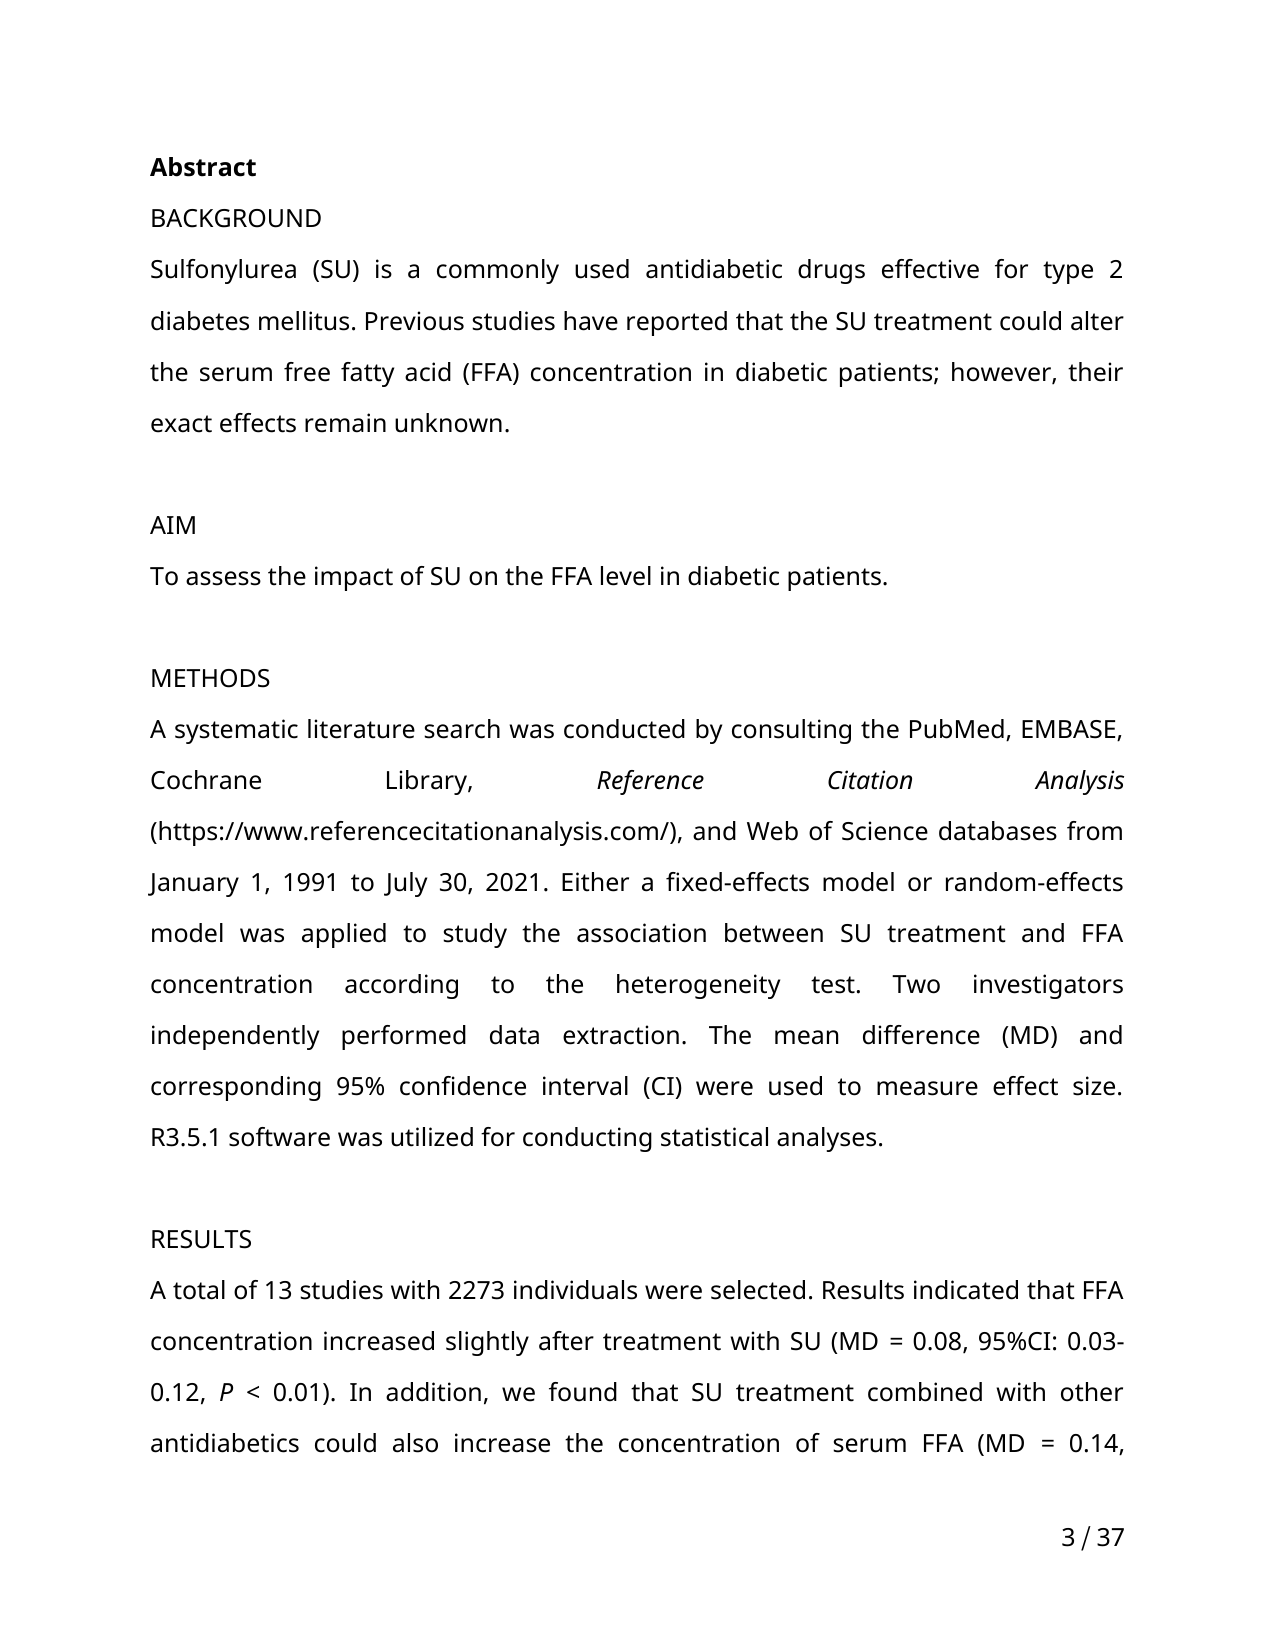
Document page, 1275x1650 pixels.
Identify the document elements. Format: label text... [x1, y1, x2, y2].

text To assess the impact of SU on the FFA level in diabetic patients. [150, 558, 1125, 592]
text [150, 1273, 1125, 1460]
text A systematic literature search was conducted by consulting the PubMed, EMBASE, Cochrane Library, Reference Citation Analysis (https://www.referencecitationanalysis.com/), and Web of Science databases from January 1, 1991 to July 30, 2021. Either a fixed-effects model or random-effects model was applied to study the association between SU treatment and FFA concentration according to the heterogeneity test. Two investigators independently performed data extraction. The mean difference (MD) and corresponding 95% confidence interval (CI) were used to measure effect size. R3.5.1 software was utilized for conducting statistical analyses. [150, 711, 1125, 1154]
text Sulfonylurea (SU) is a commonly used antidiabetic drugs effective for type 2 diabetes mellitus. Previous studies have reported that the SU treatment could alter the serum free fatty acid (FFA) concentration in diabetic patients; however, their exact effects remain unknown. [150, 252, 1125, 439]
text AIM [150, 507, 1125, 541]
text Abstract [150, 150, 1125, 184]
text METHODS [150, 660, 1125, 694]
text RESULTS [150, 1222, 1125, 1256]
text BACKGROUND [150, 201, 1125, 235]
